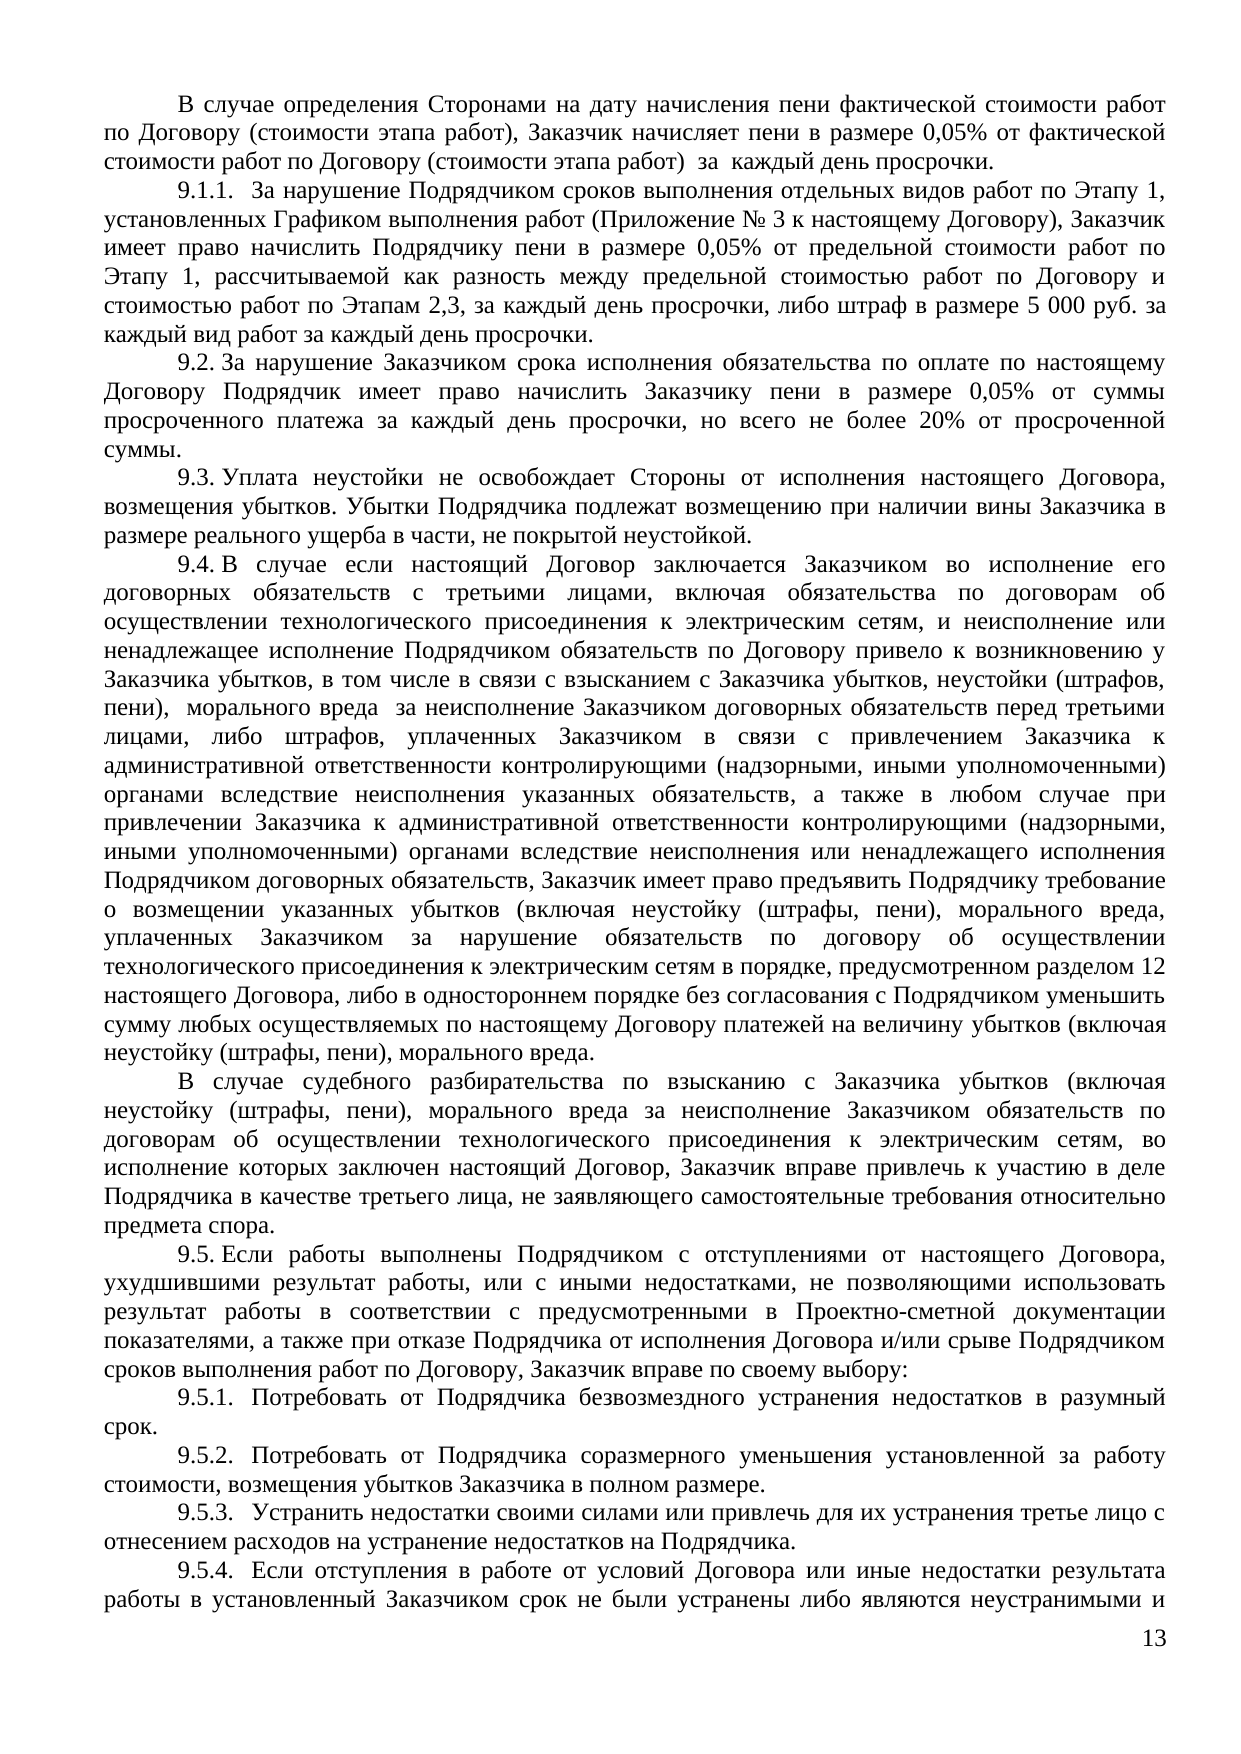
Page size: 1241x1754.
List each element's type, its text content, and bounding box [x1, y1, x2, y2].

list Устранить недостатки своими силами или привлечь для их устранения третье лицо с отнесением расходов на устранение недостатков на Подрядчика. [103, 1497, 1167, 1555]
list Если работы выполнены Подрядчиком с отступлениями от настоящего Договора, ухудшившими результат работы, или с иными недостатками, не позволяющими использовать результат работы в соответствии с предусмотренными в Проектно-сметной документации показателями, а также при отказе Подрядчика от исполнения Договора и/или срыве Подрядчиком сроков выполнения работ по Договору, Заказчик вправе по своему выбору: [103, 1239, 1167, 1382]
list Уплата неустойки не освобождает Стороны от исполнения настоящего Договора, возмещения убытков. Убытки Подрядчика подлежат возмещению при наличии вины Заказчика в размере реального ущерба в части, не покрытой неустойкой. [103, 462, 1167, 549]
list Потребовать от Подрядчика безвозмездного устранения недостатков в разумный срок. [103, 1382, 1167, 1440]
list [103, 1555, 1167, 1612]
list В случае если настоящий Договор заключается Заказчиком во исполнение его договорных обязательств с третьими лицами, включая обязательства по договорам об осуществлении технологического присоединения к электрическим сетям, и неисполнение или ненадлежащее исполнение Подрядчиком обязательств по Договору привело к возникновению у Заказчика убытков, в том числе в связи с взысканием с Заказчика убытков, неустойки (штрафов, пени), морального вреда за неисполнение Заказчиком договорных обязательств перед третьими лицами, либо штрафов, уплаченных Заказчиком в связи с привлечением Заказчика к административной ответственности контролирующими (надзорными, иными уполномоченными) органами вследствие неисполнения указанных обязательств, а также в любом случае при привлечении Заказчика к административной ответственности контролирующими (надзорными, иными уполномоченными) органами вследствие неисполнения или ненадлежащего исполнения Подрядчиком договорных обязательств, Заказчик имеет право предъявить Подрядчику требование о возмещении указанных убытков (включая неустойку (штрафы, пени), морального вреда, уплаченных Заказчиком за нарушение обязательств по договору об осуществлении технологического присоединения к электрическим сетям в порядке, предусмотренном разделом 12 настоящего Договора, либо в одностороннем порядке без согласования с Подрядчиком уменьшить сумму любых осуществляемых по настоящему Договору платежей на величину убытков (включая неустойку (штрафы, пени), морального вреда. [103, 549, 1167, 1066]
list За нарушение Подрядчиком сроков выполнения отдельных видов работ по Этапу 1, установленных Графиком выполнения работ (Приложение № 3 к настоящему Договору), Заказчик имеет право начислить Подрядчику пени в размере 0,05% от предельной стоимости работ по Этапу 1, рассчитываемой как разность между предельной стоимостью работ по Договору и стоимостью работ по Этапам 2,3, за каждый день просрочки, либо штраф в размере 5 000 руб. за каждый вид работ за каждый день просрочки. [103, 175, 1167, 347]
list В случае судебного разбирательства по взысканию с Заказчика убытков (включая неустойку (штрафы, пени), морального вреда за неисполнение Заказчиком обязательств по договорам об осуществлении технологического присоединения к электрическим сетям, во исполнение которых заключен настоящий Договор, Заказчик вправе привлечь к участию в деле Подрядчика в качестве третьего лица, не заявляющего самостоятельные требования относительно предмета спора. [103, 1066, 1167, 1239]
list В случае определения Сторонами на дату начисления пени фактической стоимости работ по Договору (стоимости этапа работ), Заказчик начисляет пени в размере 0,05% от фактической стоимости работ по Договору (стоимости этапа работ) за каждый день просрочки. [103, 89, 1167, 175]
list Потребовать от Подрядчика соразмерного уменьшения установленной за работу стоимости, возмещения убытков Заказчика в полном размере. [103, 1440, 1167, 1497]
list За нарушение Заказчиком срока исполнения обязательства по оплате по настоящему Договору Подрядчик имеет право начислить Заказчику пени в размере 0,05% от суммы просроченного платежа за каждый день просрочки, но всего не более 20% от просроченной суммы. [103, 347, 1167, 462]
